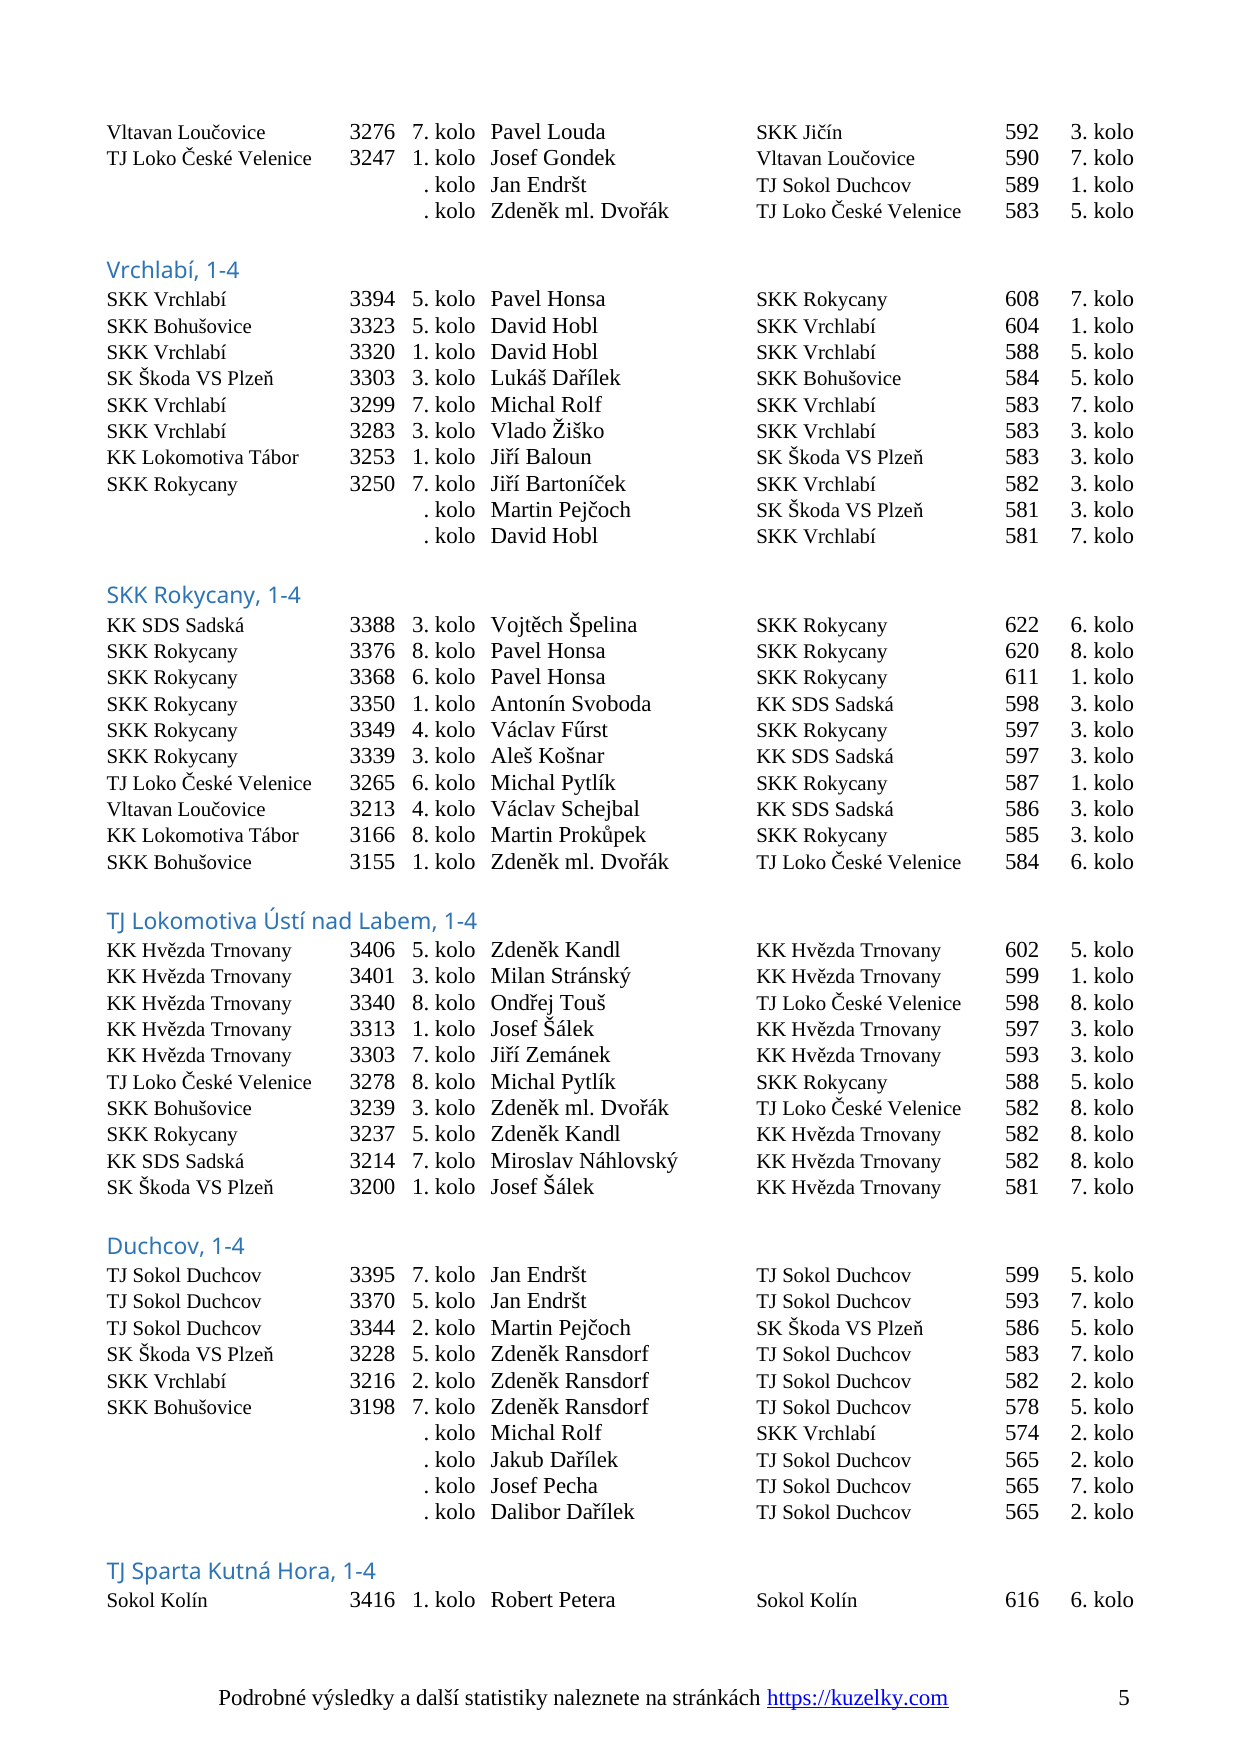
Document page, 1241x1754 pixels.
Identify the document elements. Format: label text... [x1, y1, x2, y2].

text KK SDS Sadská 3388 3. kolo Vojtěch Špelina SKK Rokycany 622 6. kolo [106, 611, 1134, 637]
text KK Lokomotiva Tábor 3166 8. kolo Martin Prokůpek SKK Rokycany 585 3. kolo [106, 821, 1134, 848]
text Vltavan Loučovice 3213 4. kolo Václav Schejbal KK SDS Sadská 586 3. kolo [106, 795, 1134, 821]
text . kolo Jan Endršt TJ Sokol Duchcov 589 1. kolo [106, 171, 1134, 197]
subtitle Duchcov, 1-4 [106, 1230, 1134, 1261]
subtitle Vrchlabí, 1-4 [106, 254, 1134, 285]
text TJ Sokol Duchcov 3344 2. kolo Martin Pejčoch SK Škoda VS Plzeň 586 5. kolo [106, 1314, 1134, 1340]
text TJ Loko České Velenice 3265 6. kolo Michal Pytlík SKK Rokycany 587 1. kolo [106, 769, 1134, 795]
text TJ Loko České Velenice 3247 1. kolo Josef Gondek Vltavan Loučovice 590 7. kolo [106, 144, 1134, 171]
text SKK Vrchlabí 3216 2. kolo Zdeněk Ransdorf TJ Sokol Duchcov 582 2. kolo [106, 1367, 1134, 1393]
text . kolo Michal Rolf SKK Vrchlabí 574 2. kolo [106, 1419, 1134, 1446]
text TJ Sokol Duchcov 3395 7. kolo Jan Endršt TJ Sokol Duchcov 599 5. kolo [106, 1261, 1134, 1288]
text SK Škoda VS Plzeň 3303 3. kolo Lukáš Dařílek SKK Bohušovice 584 5. kolo [106, 364, 1134, 391]
text SKK Rokycany 3250 7. kolo Jiří Bartoníček SKK Vrchlabí 582 3. kolo [106, 470, 1134, 496]
text KK Hvězda Trnovany 3340 8. kolo Ondřej Touš TJ Loko České Velenice 598 8. kolo [106, 989, 1134, 1015]
text SKK Bohušovice 3198 7. kolo Zdeněk Ransdorf TJ Sokol Duchcov 578 5. kolo [106, 1393, 1134, 1419]
text SKK Vrchlabí 3394 5. kolo Pavel Honsa SKK Rokycany 608 7. kolo [106, 285, 1134, 312]
text . kolo David Hobl SKK Vrchlabí 581 7. kolo [106, 522, 1134, 549]
text SKK Rokycany 3350 1. kolo Antonín Svoboda KK SDS Sadská 598 3. kolo [106, 690, 1134, 716]
text KK Hvězda Trnovany 3401 3. kolo Milan Stránský KK Hvězda Trnovany 599 1. kolo [106, 962, 1134, 989]
text KK Hvězda Trnovany 3303 7. kolo Jiří Zemánek KK Hvězda Trnovany 593 3. kolo [106, 1041, 1134, 1068]
text . kolo Zdeněk ml. Dvořák TJ Loko České Velenice 583 5. kolo [106, 197, 1134, 223]
text . kolo Dalibor Dařílek TJ Sokol Duchcov 565 2. kolo [106, 1498, 1134, 1525]
text SKK Rokycany 3368 6. kolo Pavel Honsa SKK Rokycany 611 1. kolo [106, 663, 1134, 690]
text SKK Rokycany 3237 5. kolo Zdeněk Kandl KK Hvězda Trnovany 582 8. kolo [106, 1120, 1134, 1147]
text SKK Vrchlabí 3299 7. kolo Michal Rolf SKK Vrchlabí 583 7. kolo [106, 391, 1134, 417]
subtitle TJ Lokomotiva Ústí nad Labem, 1-4 [106, 905, 1134, 936]
text . kolo Josef Pecha TJ Sokol Duchcov 565 7. kolo [106, 1472, 1134, 1498]
text SKK Rokycany 3376 8. kolo Pavel Honsa SKK Rokycany 620 8. kolo [106, 637, 1134, 663]
text . kolo Jakub Dařílek TJ Sokol Duchcov 565 2. kolo [106, 1446, 1134, 1472]
text KK Hvězda Trnovany 3406 5. kolo Zdeněk Kandl KK Hvězda Trnovany 602 5. kolo [106, 936, 1134, 962]
text SKK Vrchlabí 3283 3. kolo Vlado Žiško SKK Vrchlabí 583 3. kolo [106, 417, 1134, 443]
text Sokol Kolín 3416 1. kolo Robert Petera Sokol Kolín 616 6. kolo [106, 1587, 1134, 1613]
text SKK Rokycany 3349 4. kolo Václav Fűrst SKK Rokycany 597 3. kolo [106, 716, 1134, 742]
text TJ Loko České Velenice 3278 8. kolo Michal Pytlík SKK Rokycany 588 5. kolo [106, 1068, 1134, 1094]
text SKK Bohušovice 3239 3. kolo Zdeněk ml. Dvořák TJ Loko České Velenice 582 8. kolo [106, 1094, 1134, 1120]
text SKK Bohušovice 3155 1. kolo Zdeněk ml. Dvořák TJ Loko České Velenice 584 6. kolo [106, 848, 1134, 874]
text SKK Bohušovice 3323 5. kolo David Hobl SKK Vrchlabí 604 1. kolo [106, 312, 1134, 338]
subtitle TJ Sparta Kutná Hora, 1-4 [106, 1555, 1134, 1587]
text KK Hvězda Trnovany 3313 1. kolo Josef Šálek KK Hvězda Trnovany 597 3. kolo [106, 1015, 1134, 1041]
subtitle SKK Rokycany, 1-4 [106, 579, 1134, 611]
text Vltavan Loučovice 3276 7. kolo Pavel Louda SKK Jičín 592 3. kolo [106, 118, 1134, 144]
text SKK Vrchlabí 3320 1. kolo David Hobl SKK Vrchlabí 588 5. kolo [106, 338, 1134, 364]
text TJ Sokol Duchcov 3370 5. kolo Jan Endršt TJ Sokol Duchcov 593 7. kolo [106, 1288, 1134, 1314]
text SK Škoda VS Plzeň 3228 5. kolo Zdeněk Ransdorf TJ Sokol Duchcov 583 7. kolo [106, 1340, 1134, 1367]
text SKK Rokycany 3339 3. kolo Aleš Košnar KK SDS Sadská 597 3. kolo [106, 742, 1134, 769]
text . kolo Martin Pejčoch SK Škoda VS Plzeň 581 3. kolo [106, 496, 1134, 522]
text KK Lokomotiva Tábor 3253 1. kolo Jiří Baloun SK Škoda VS Plzeň 583 3. kolo [106, 443, 1134, 470]
text SK Škoda VS Plzeň 3200 1. kolo Josef Šálek KK Hvězda Trnovany 581 7. kolo [106, 1173, 1134, 1199]
text KK SDS Sadská 3214 7. kolo Miroslav Náhlovský KK Hvězda Trnovany 582 8. kolo [106, 1147, 1134, 1173]
